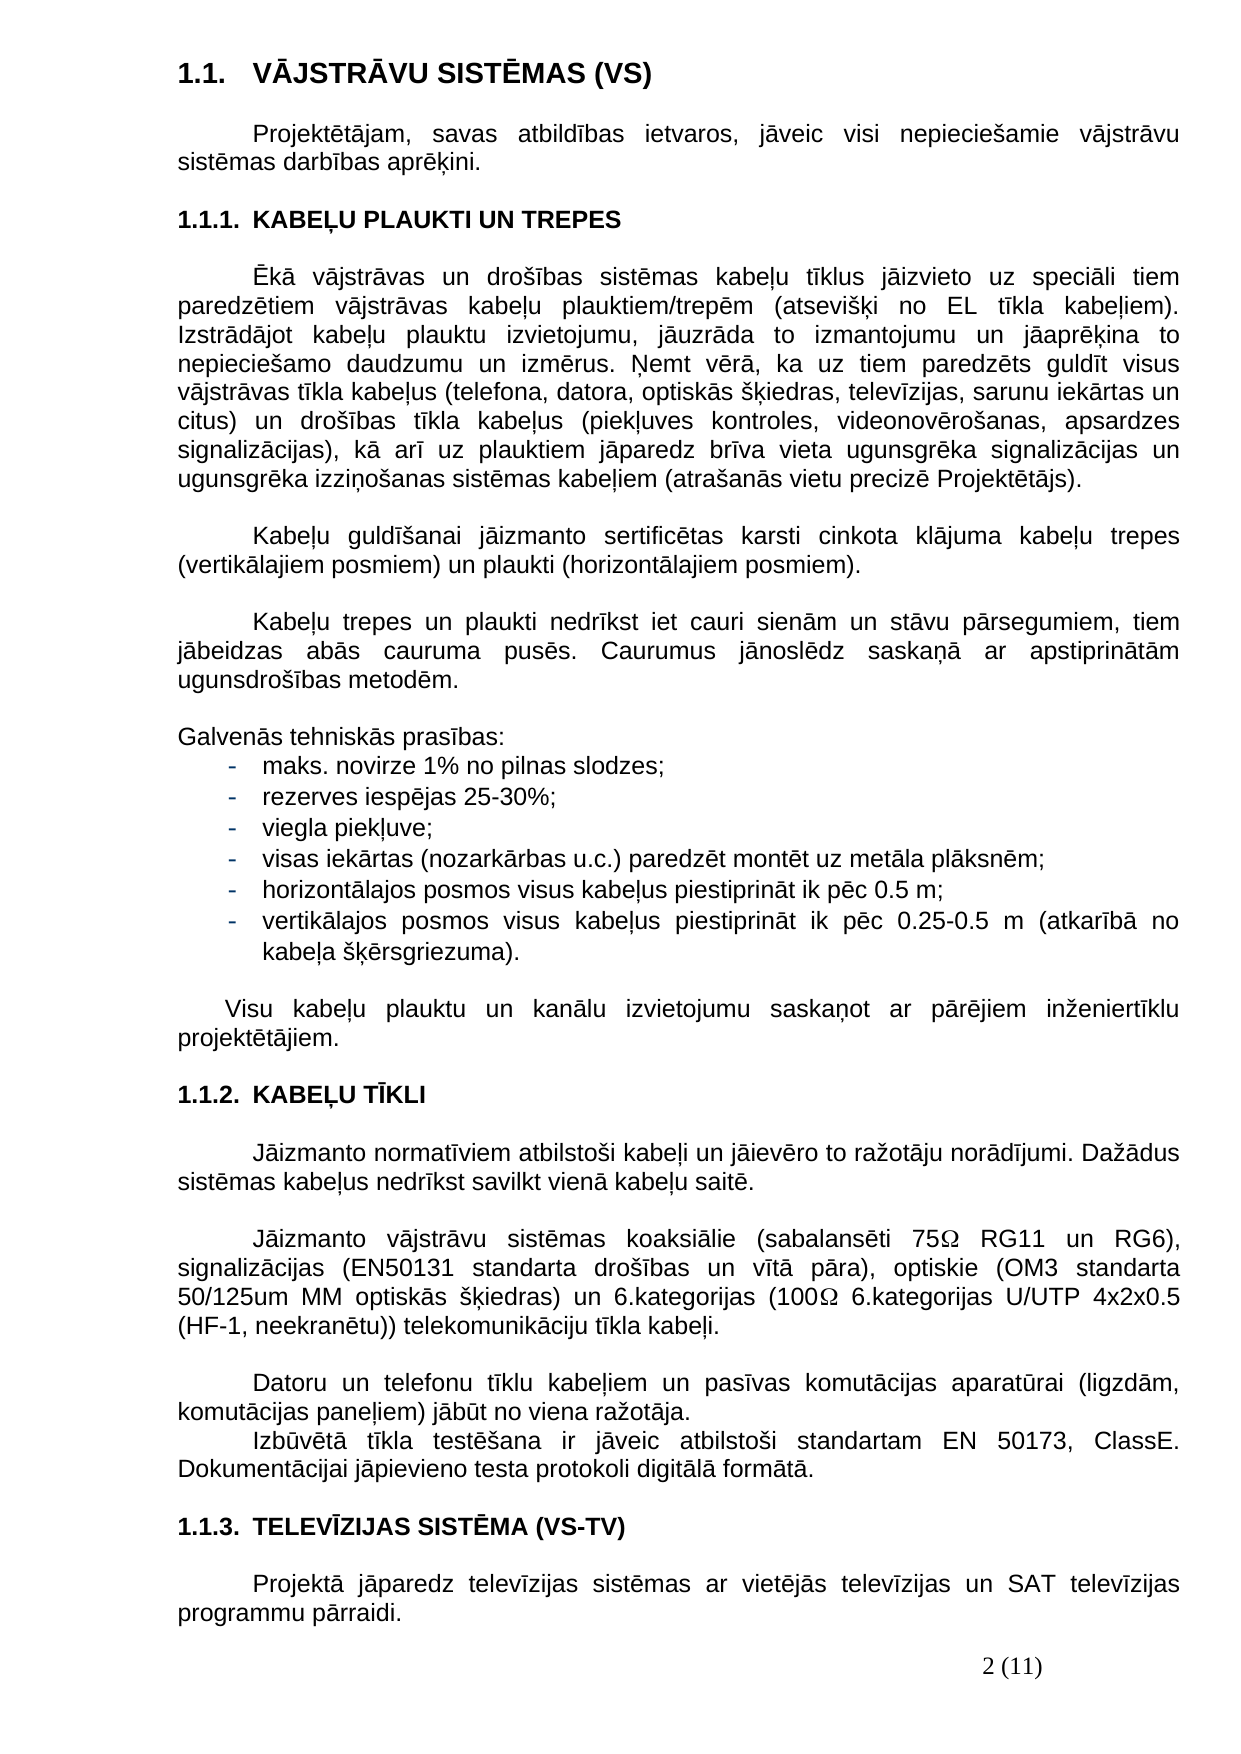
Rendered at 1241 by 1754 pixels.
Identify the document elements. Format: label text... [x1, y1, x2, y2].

text Projektētājam, savas atbildības ietvaros, jāveic visi nepieciešamie vājstrāvu sistēmas darbības aprēķini. [177, 118, 1181, 176]
subtitle Kabeļu plaukti un trepes [177, 205, 1181, 233]
list maks. novirze 1% no pilnas slodzes; [224, 751, 1181, 782]
list visas iekārtas (nozarkārbas u.c.) paredzēt montēt uz metāla plāksnēm; [224, 844, 1181, 875]
text Projektā jāparedz televīzijas sistēmas ar vietējās televīzijas un SAT televīzijas programmu pārraidi. [177, 1569, 1181, 1627]
list viegla piekļuve; [224, 813, 1181, 844]
text Kabeļu trepes un plaukti nedrīkst iet cauri sienām un stāvu pārsegumiem, tiem jābeidzas abās cauruma pusēs. Caurumus jānoslēdz saskaņā ar apstiprinātām ugunsdrošības metodēm. [177, 607, 1181, 693]
list horizontālajos posmos visus kabeļus piestiprināt ik pēc 0.5 m; [224, 875, 1181, 906]
text Visu kabeļu plauktu un kanālu izvietojumu saskaņot ar pārējiem inženiertīklu projektētājiem. [177, 994, 1181, 1052]
text Izbūvētā tīkla testēšana ir jāveic atbilstoši standartam EN 50173, ClassE. Dokumentācijai jāpievieno testa protokoli digitālā formātā. [177, 1426, 1181, 1483]
text Ēkā vājstrāvas un drošības sistēmas kabeļu tīklus jāizvieto uz speciāli tiem paredzētiem vājstrāvas kabeļu plauktiem/trepēm (atsevišķi no EL tīkla kabeļiem). Izstrādājot kabeļu plauktu izvietojumu, jāuzrāda to izmantojumu un jāaprēķina to nepieciešamo daudzumu un izmērus. Ņemt vērā, ka uz tiem paredzēts guldīt visus vājstrāvas tīkla kabeļus (telefona, datora, optiskās šķiedras, televīzijas, sarunu iekārtas un citus) un drošības tīkla kabeļus (piekļuves kontroles, videonovērošanas, apsardzes signalizācijas), kā arī uz plauktiem jāparedz brīva vieta ugunsgrēka signalizācijas un ugunsgrēka izziņošanas sistēmas kabeļiem (atrašanās vietu precizē Projektētājs). [177, 262, 1181, 492]
subtitle Kabeļu tīkli [177, 1080, 1181, 1109]
text Datoru un telefonu tīklu kabeļiem un pasīvas komutācijas aparatūrai (ligzdām, komutācijas paneļiem) jābūt no viena ražotāja. [177, 1368, 1181, 1426]
text Kabeļu guldīšanai jāizmanto sertificētas karsti cinkota klājuma kabeļu trepes (vertikālajiem posmiem) un plaukti (horizontālajiem posmiem). [177, 521, 1181, 578]
subtitle Vājstrāvu sistēmas (VS) [177, 56, 1181, 90]
subtitle Televīzijas sistēma (VS-TV) [177, 1512, 1181, 1541]
list vertikālajos posmos visus kabeļus piestiprināt ik pēc 0.25-0.5 m (atkarībā no kabeļa šķērsgriezuma). [224, 906, 1181, 965]
text Jāizmanto vājstrāvu sistēmas koaksiālie (sabalansēti 75 RG11 un RG6), signalizācijas (EN50131 standarta drošības un vītā pāra), optiskie (OM3 standarta 50/125um MM optiskās šķiedras) un 6.kategorijas (100 6.kategorijas U/UTP 4x2x0.5 (HF-1, neekranētu)) telekomunikāciju tīkla kabeļi. [177, 1224, 1181, 1339]
text Galvenās tehniskās prasības: [177, 722, 1181, 751]
text Jāizmanto normatīviem atbilstoši kabeļi un jāievēro to ražotāju norādījumi. Dažādus sistēmas kabeļus nedrīkst savilkt vienā kabeļu saitē. [177, 1138, 1181, 1195]
list rezerves iespējas 25-30%; [224, 782, 1181, 813]
